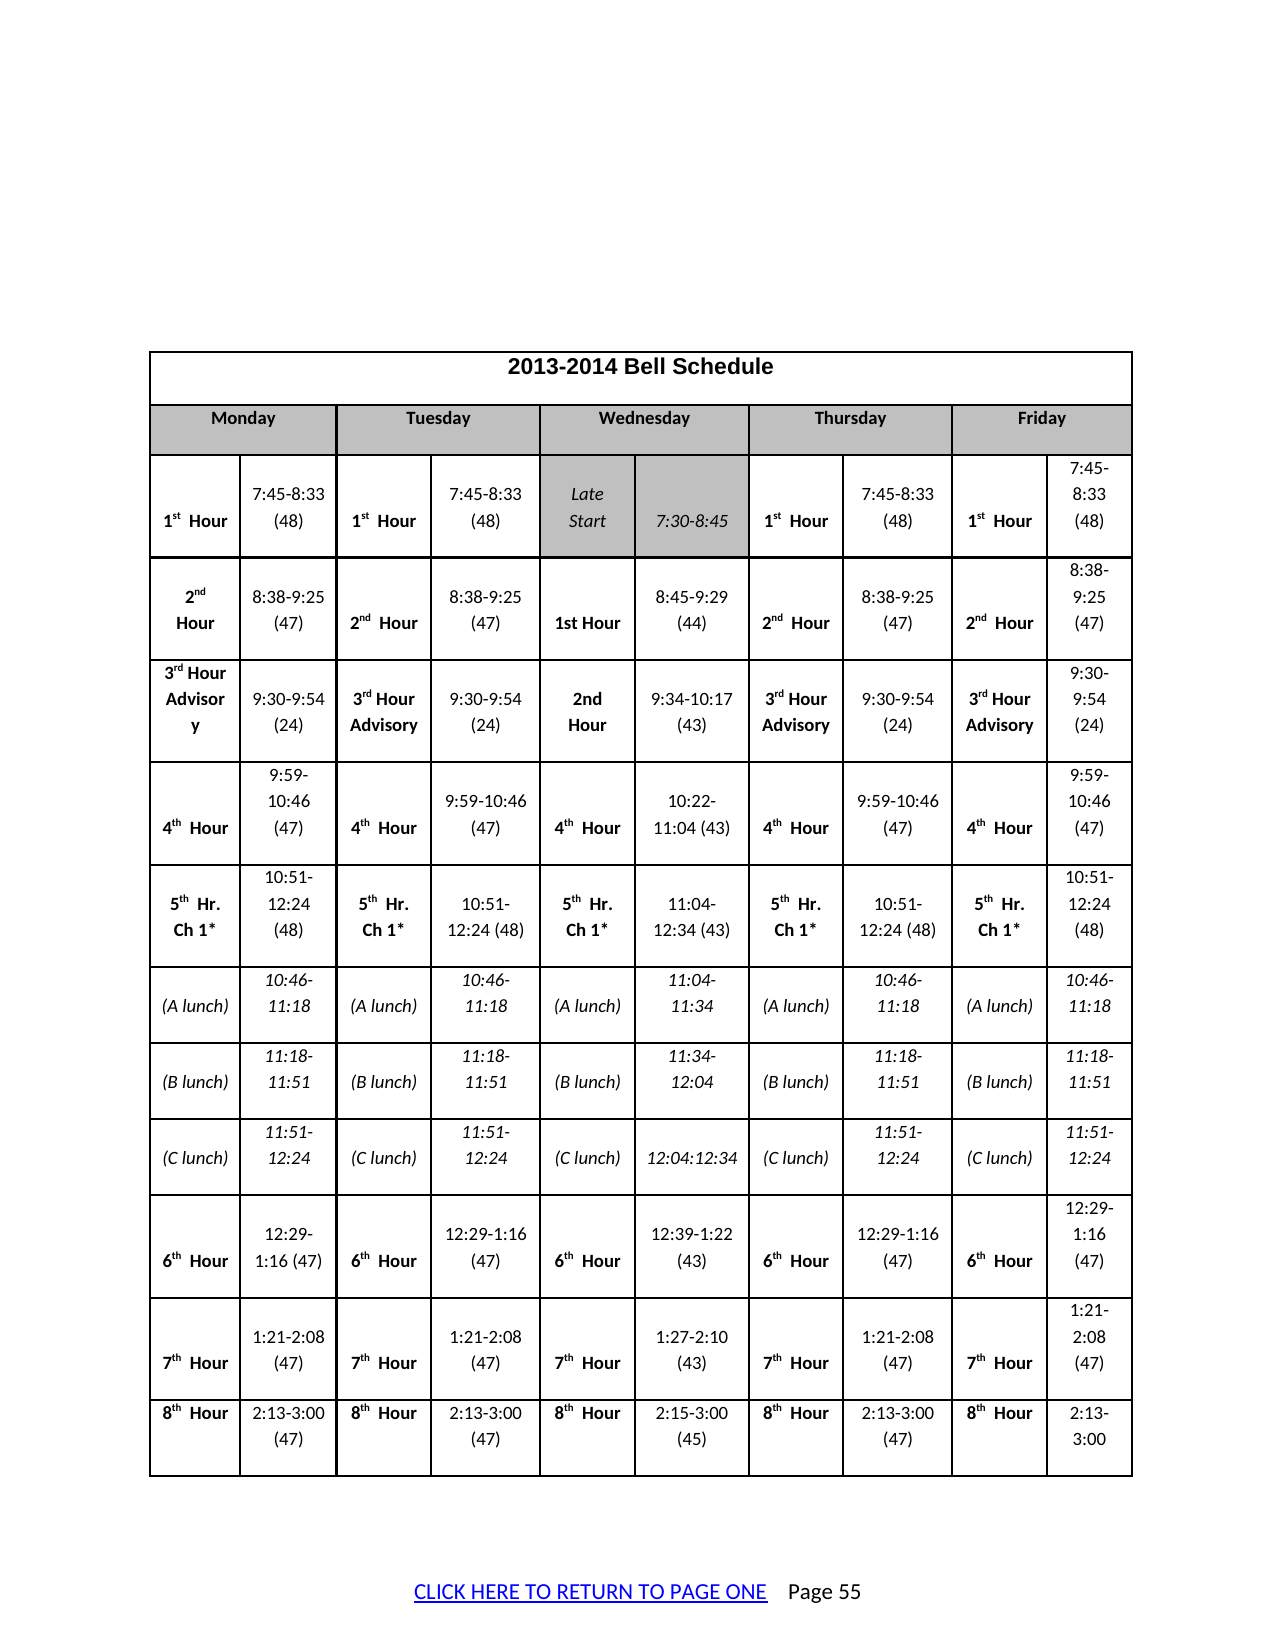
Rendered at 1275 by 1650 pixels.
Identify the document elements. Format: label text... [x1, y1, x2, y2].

table_cell 6th Hour [953, 1196, 1046, 1297]
table_cell 1:21-2:08 (47) [1048, 1299, 1131, 1399]
table_cell Tuesday [338, 406, 539, 454]
table_header 2013-2014 Bell Schedule [151, 353, 1131, 404]
table_cell 6th Hour [541, 1196, 634, 1297]
table_cell 12:29-1:16 (47) [432, 1196, 539, 1297]
table_cell 7:30-8:45 [636, 456, 748, 556]
table_cell 8th Hour [338, 1401, 430, 1475]
table_cell Friday [953, 406, 1131, 454]
table_cell 7th Hour [338, 1299, 430, 1399]
table_cell 2:13-3:00 (47) [241, 1401, 335, 1475]
table_cell 8:45-9:29 (44) [636, 559, 748, 659]
table_cell (C lunch) [750, 1120, 842, 1194]
table_cell 11:04-12:34 (43) [636, 866, 748, 966]
table_cell 7:45-8:33 (48) [1048, 456, 1131, 556]
table_cell 9:59-10:46 (47) [241, 763, 335, 864]
table_cell Wednesday [541, 406, 748, 454]
table_cell (B lunch) [750, 1044, 842, 1118]
table_cell 1:21-2:08 (47) [241, 1299, 335, 1399]
table_cell 8:38-9:25 (47) [432, 559, 539, 659]
table_cell 9:30-9:54 (24) [432, 661, 539, 761]
table_cell 10:51-12:24 (48) [1048, 866, 1131, 966]
table_cell 2nd Hour [953, 559, 1046, 659]
table_cell 4th Hour [750, 763, 842, 864]
table_cell 8:38-9:25 (47) [1048, 559, 1131, 659]
table_cell 5th Hr. Ch 1* [151, 866, 239, 966]
table_cell 12:29-1:16 (47) [844, 1196, 951, 1297]
table_cell (A lunch) [338, 968, 430, 1042]
table_cell 1st Hour [953, 456, 1046, 556]
table_cell (B lunch) [541, 1044, 634, 1118]
table_cell (B lunch) [953, 1044, 1046, 1118]
table_cell 5th Hr. Ch 1* [750, 866, 842, 966]
table_cell 3rd Hour Advisory [750, 661, 842, 761]
table_cell 10:46-11:18 [241, 968, 335, 1042]
table_cell 10:46-11:18 [1048, 968, 1131, 1042]
table_cell 5th Hr. Ch 1* [953, 866, 1046, 966]
table_cell 9:30-9:54 (24) [844, 661, 951, 761]
table_cell 12:29-1:16 (47) [1048, 1196, 1131, 1297]
table_cell 10:51-12:24 (48) [844, 866, 951, 966]
table_cell 4th Hour [338, 763, 430, 864]
table_cell 3rd Hour Advisory [953, 661, 1046, 761]
table_cell 10:46-11:18 [432, 968, 539, 1042]
table_cell 12:04:12:34 [636, 1120, 748, 1194]
table_cell 8:38-9:25 (47) [844, 559, 951, 659]
table_cell 2:13-3:00 (47) [844, 1401, 951, 1475]
table_cell 11:51-12:24 [241, 1120, 335, 1194]
table_cell 9:59-10:46 (47) [1048, 763, 1131, 864]
table_cell (C lunch) [151, 1120, 239, 1194]
table_cell 8th Hour [750, 1401, 842, 1475]
table_cell 9:59-10:46 (47) [432, 763, 539, 864]
table_cell 1:21-2:08 (47) [844, 1299, 951, 1399]
table_cell 6th Hour [750, 1196, 842, 1297]
table_cell (B lunch) [338, 1044, 430, 1118]
table_cell 7:45-8:33 (48) [432, 456, 539, 556]
table_cell (C lunch) [953, 1120, 1046, 1194]
table_cell 2:13-3:00 (47) [1048, 1401, 1131, 1475]
table_cell 11:18-11:51 [241, 1044, 335, 1118]
table_cell 9:34-10:17 (43) [636, 661, 748, 761]
table_cell 8th Hour [541, 1401, 634, 1475]
table_cell 4th Hour [541, 763, 634, 864]
table_cell 7th Hour [541, 1299, 634, 1399]
table_cell 4th Hour [151, 763, 239, 864]
table_cell (B lunch) [151, 1044, 239, 1118]
table_cell 11:51-12:24 [844, 1120, 951, 1194]
table_cell 4th Hour [953, 763, 1046, 864]
table_cell 1st Hour [151, 456, 239, 556]
table_cell 9:59-10:46 (47) [844, 763, 951, 864]
table_cell (A lunch) [151, 968, 239, 1042]
table_cell 5th Hr. Ch 1* [338, 866, 430, 966]
table_cell 1st Hour [750, 456, 842, 556]
table_cell 8:38-9:25 (47) [241, 559, 335, 659]
table_cell 2nd Hour [750, 559, 842, 659]
table_cell 9:30-9:54 (24) [1048, 661, 1131, 761]
table_cell (C lunch) [338, 1120, 430, 1194]
table_cell 6th Hour [151, 1196, 239, 1297]
table_cell 2nd Hour [541, 661, 634, 761]
table_cell (C lunch) [541, 1120, 634, 1194]
table_cell 11:18-11:51 [432, 1044, 539, 1118]
table_cell 11:18-11:51 [1048, 1044, 1131, 1118]
table_cell 1:21-2:08 (47) [432, 1299, 539, 1399]
table_cell 7th Hour [953, 1299, 1046, 1399]
table_cell (A lunch) [953, 968, 1046, 1042]
table_cell 1:27-2:10 (43) [636, 1299, 748, 1399]
table_cell 12:39-1:22 (43) [636, 1196, 748, 1297]
table_cell 1st Hour [541, 559, 634, 659]
table_cell 3rd Hour Advisory [338, 661, 430, 761]
table_cell 8th Hour [953, 1401, 1046, 1475]
table_cell 12:29-1:16 (47) [241, 1196, 335, 1297]
table_cell 10:51-12:24 (48) [241, 866, 335, 966]
table_cell 11:51-12:24 [432, 1120, 539, 1194]
table_cell 10:22-11:04 (43) [636, 763, 748, 864]
table_cell 2nd Hour [338, 559, 430, 659]
table_cell 5th Hr. Ch 1* [541, 866, 634, 966]
table_cell 7:45-8:33 (48) [241, 456, 335, 556]
table_cell 7th Hour [151, 1299, 239, 1399]
table_cell Late Start [541, 456, 634, 556]
table_cell 1st Hour [338, 456, 430, 556]
table_cell 7:45-8:33 (48) [844, 456, 951, 556]
table_cell 11:51-12:24 [1048, 1120, 1131, 1194]
table_cell 11:34-12:04 [636, 1044, 748, 1118]
table_cell 9:30-9:54 (24) [241, 661, 335, 761]
table_cell (A lunch) [541, 968, 634, 1042]
table_cell 2:13-3:00 (47) [432, 1401, 539, 1475]
table_cell 11:18-11:51 [844, 1044, 951, 1118]
table_cell 2nd Hour [151, 559, 239, 659]
table_cell 2:15-3:00 (45) [636, 1401, 748, 1475]
table_cell 11:04-11:34 [636, 968, 748, 1042]
table_cell Monday [151, 406, 335, 454]
table_cell Thursday [750, 406, 951, 454]
table_cell 10:51-12:24 (48) [432, 866, 539, 966]
table_cell 10:46-11:18 [844, 968, 951, 1042]
table_cell 6th Hour [338, 1196, 430, 1297]
table_cell 7th Hour [750, 1299, 842, 1399]
table_cell (A lunch) [750, 968, 842, 1042]
table_cell 8th Hour [151, 1401, 239, 1475]
table_cell 3rd Hour Advisory [151, 661, 239, 761]
